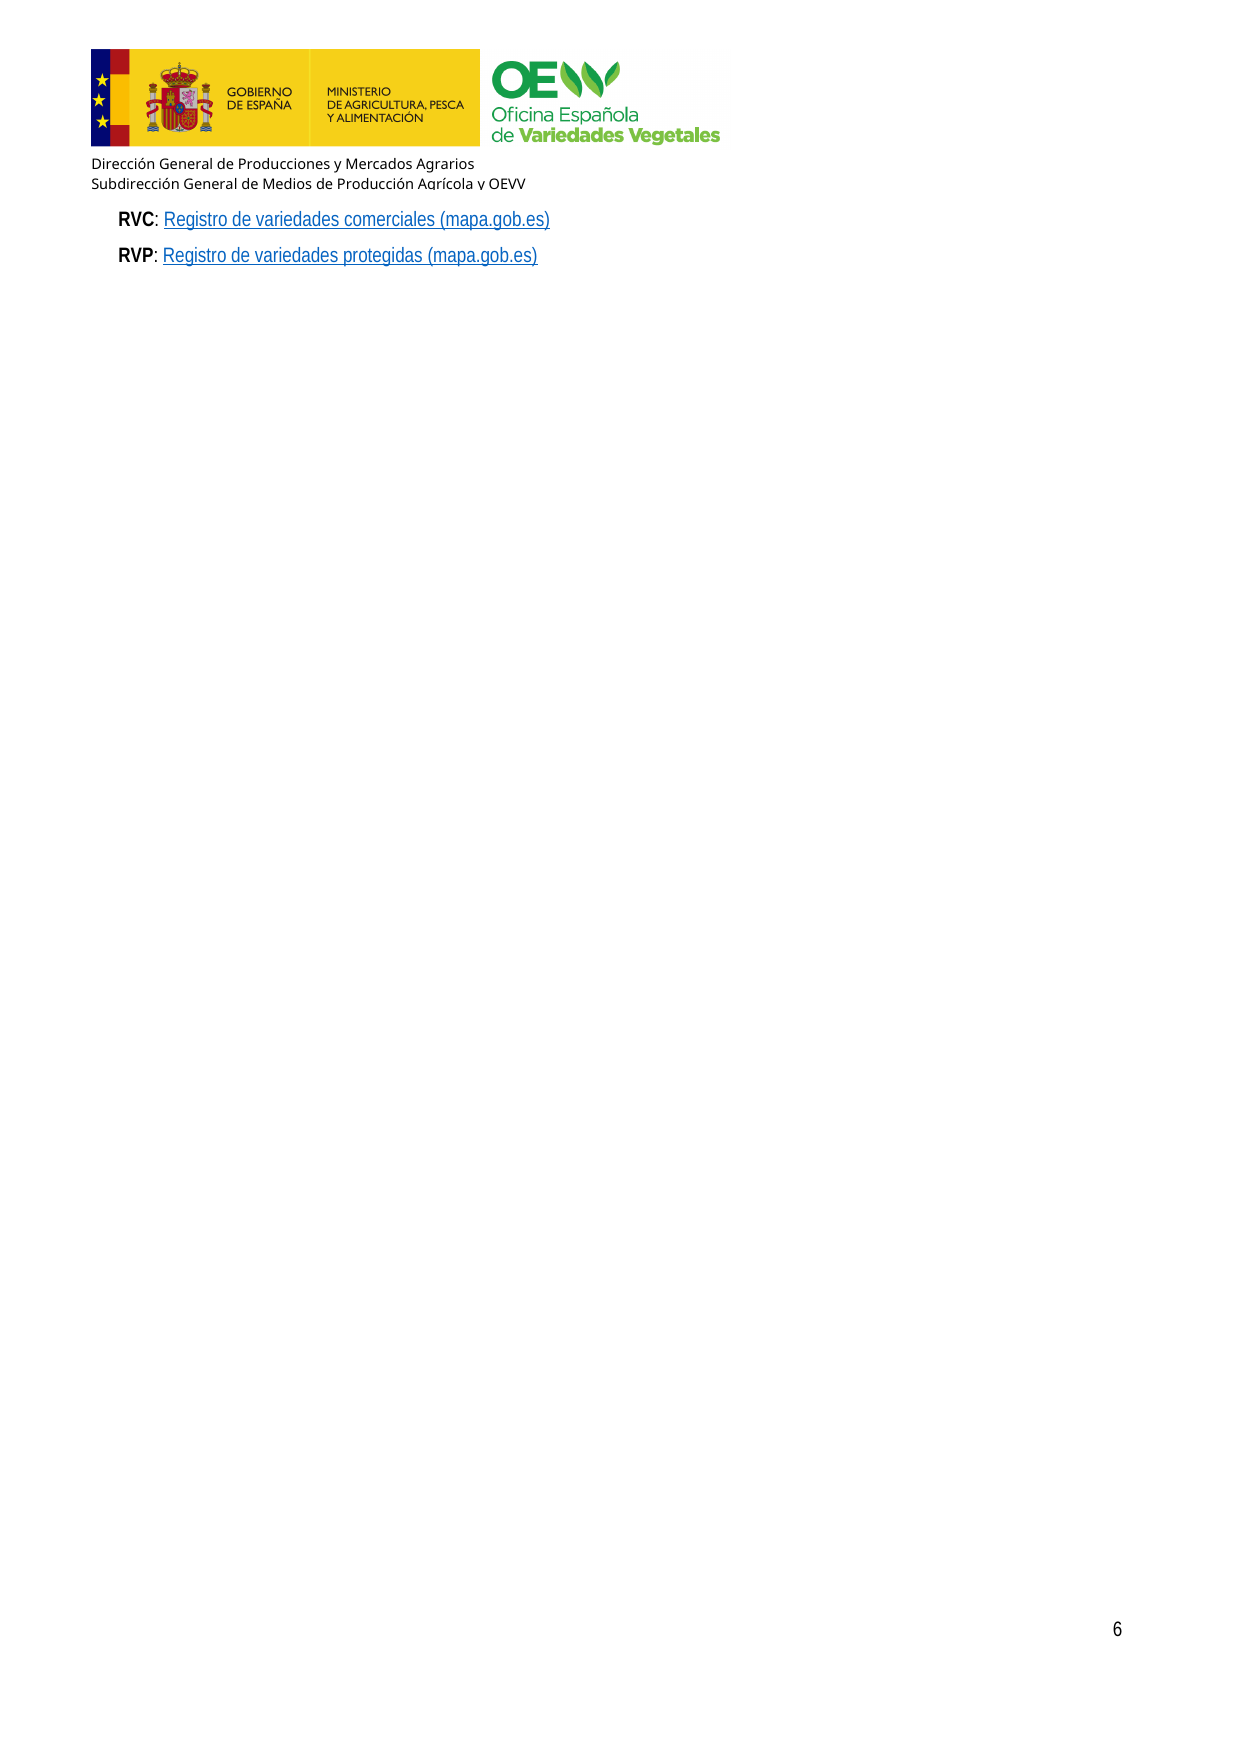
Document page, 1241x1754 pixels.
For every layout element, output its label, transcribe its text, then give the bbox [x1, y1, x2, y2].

picture [91, 49, 731, 150]
text RVC: Registro de variedades comerciales (mapa.gob.es) [118, 207, 1122, 231]
text RVP: Registro de variedades protegidas (mapa.gob.es) [118, 243, 1122, 267]
